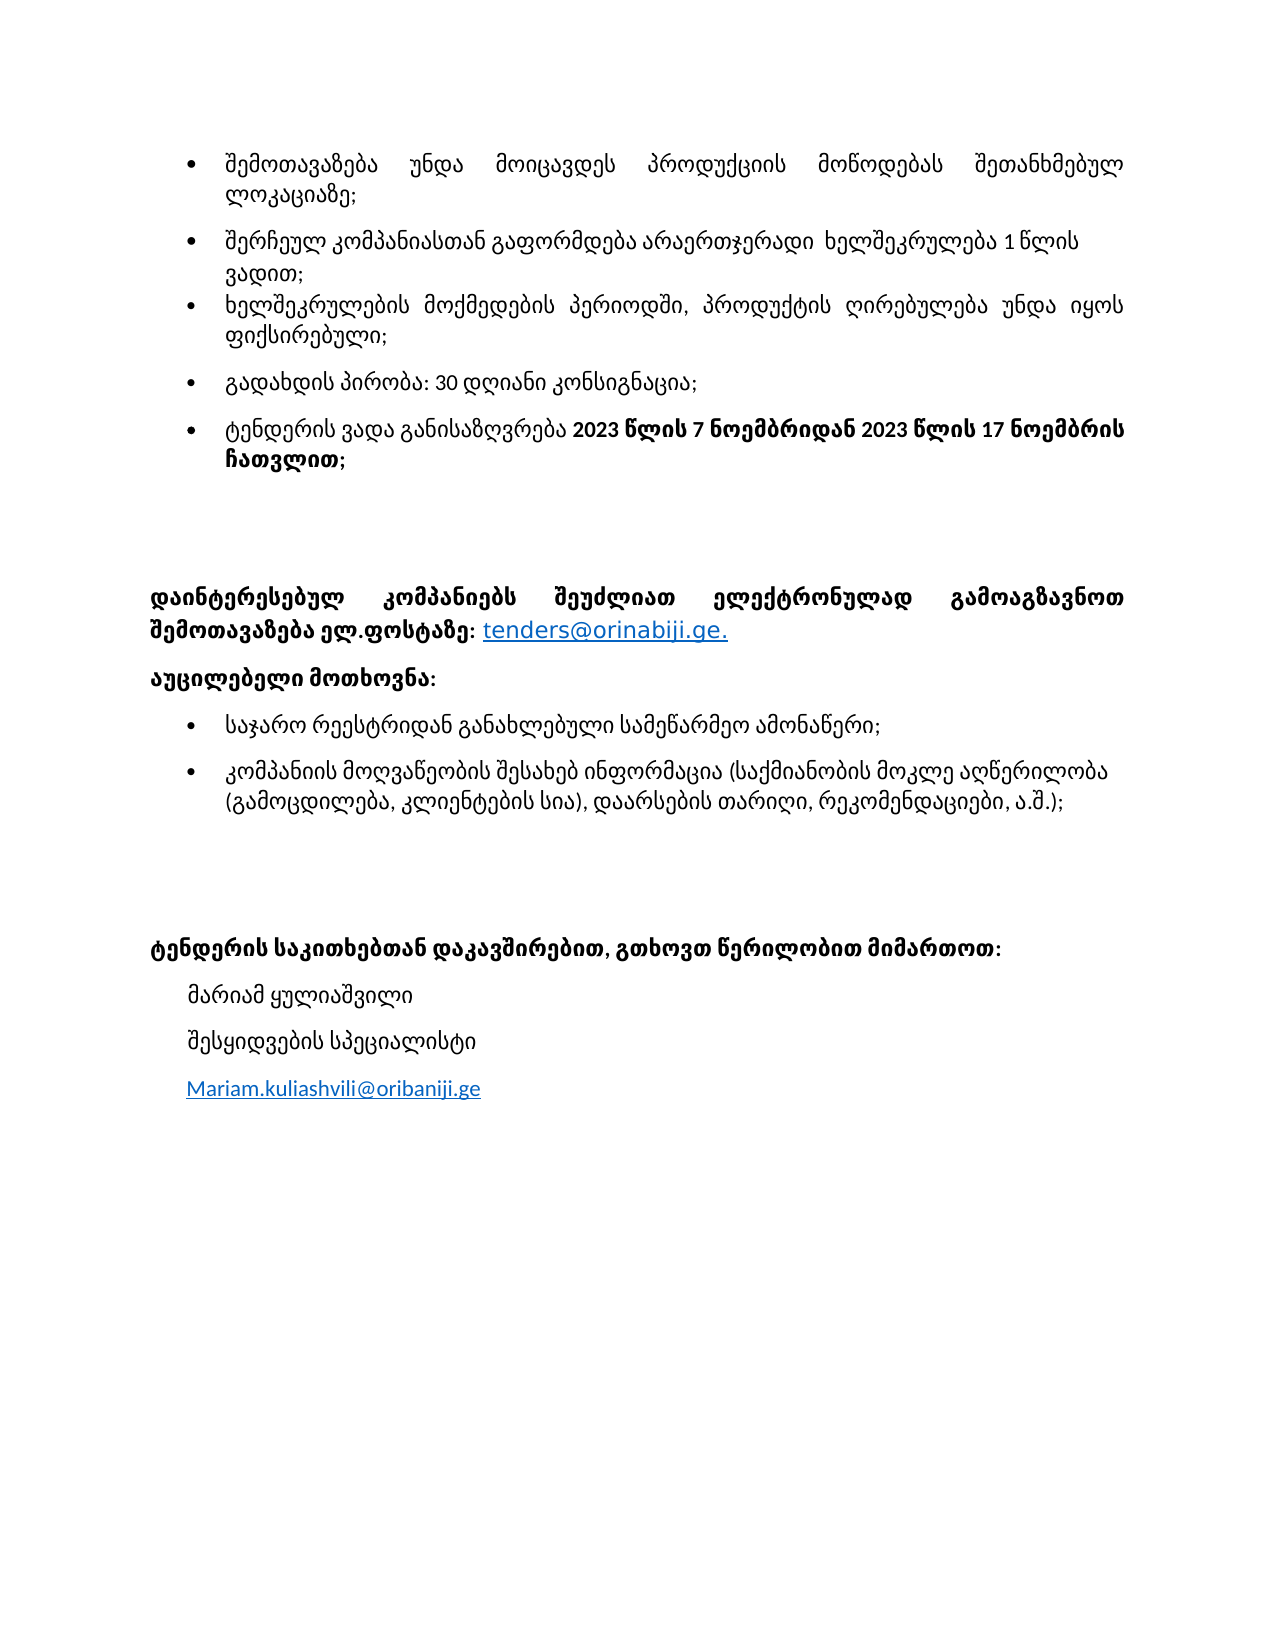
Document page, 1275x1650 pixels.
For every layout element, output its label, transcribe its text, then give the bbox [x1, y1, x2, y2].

list კომპანიის მოღვაწეობის შესახებ ინფორმაცია (საქმიანობის მოკლე აღწერილობა (გამოცდილება, კლიენტების სია), დაარსების თარიღი, რეკომენდაციები, ა.შ.); [187, 757, 1125, 815]
text ტენდერის საკითხებთან დაკავშირებით, გთხოვთ წერილობით მიმართოთ: [150, 934, 1125, 962]
list გადახდის პირობა: 30 დღიანი კონსიგნაცია; [187, 368, 1125, 397]
list ტენდერის ვადა განისაზღვრება 2023 წლის 7 ნოემბრიდან 2023 წლის 17 ნოემბრის ჩათვლით; [187, 415, 1125, 473]
text Mariam.kuliashvili@oribaniji.ge [150, 1074, 1125, 1102]
text დაინტერესებულ კომპანიებს შეუძლიათ ელექტრონულად გამოაგზავნოთ შემოთავაზება ელ.ფოსტაზე: tenders@orinabiji.ge. [150, 583, 1125, 645]
text მარიამ ყულიაშვილი [187, 981, 1125, 1009]
list საჯარო რეესტრიდან განახლებული სამეწარმეო ამონაწერი; [187, 711, 1125, 739]
list შერჩეულ კომპანიასთან გაფორმდება არაერთჯერადი ხელშეკრულება 1 წლის ვადით; [187, 227, 1125, 287]
list ხელშეკრულების მოქმედების პერიოდში, პროდუქტის ღირებულება უნდა იყოს ფიქსირებული; [187, 291, 1125, 350]
text აუცილებელი მოთხოვნა: [150, 664, 1125, 692]
text შესყიდვების სპეციალისტი [187, 1027, 1125, 1056]
list შემოთავაზება უნდა მოიცავდეს პროდუქციის მოწოდებას შეთანხმებულ ლოკაციაზე; [187, 150, 1125, 208]
